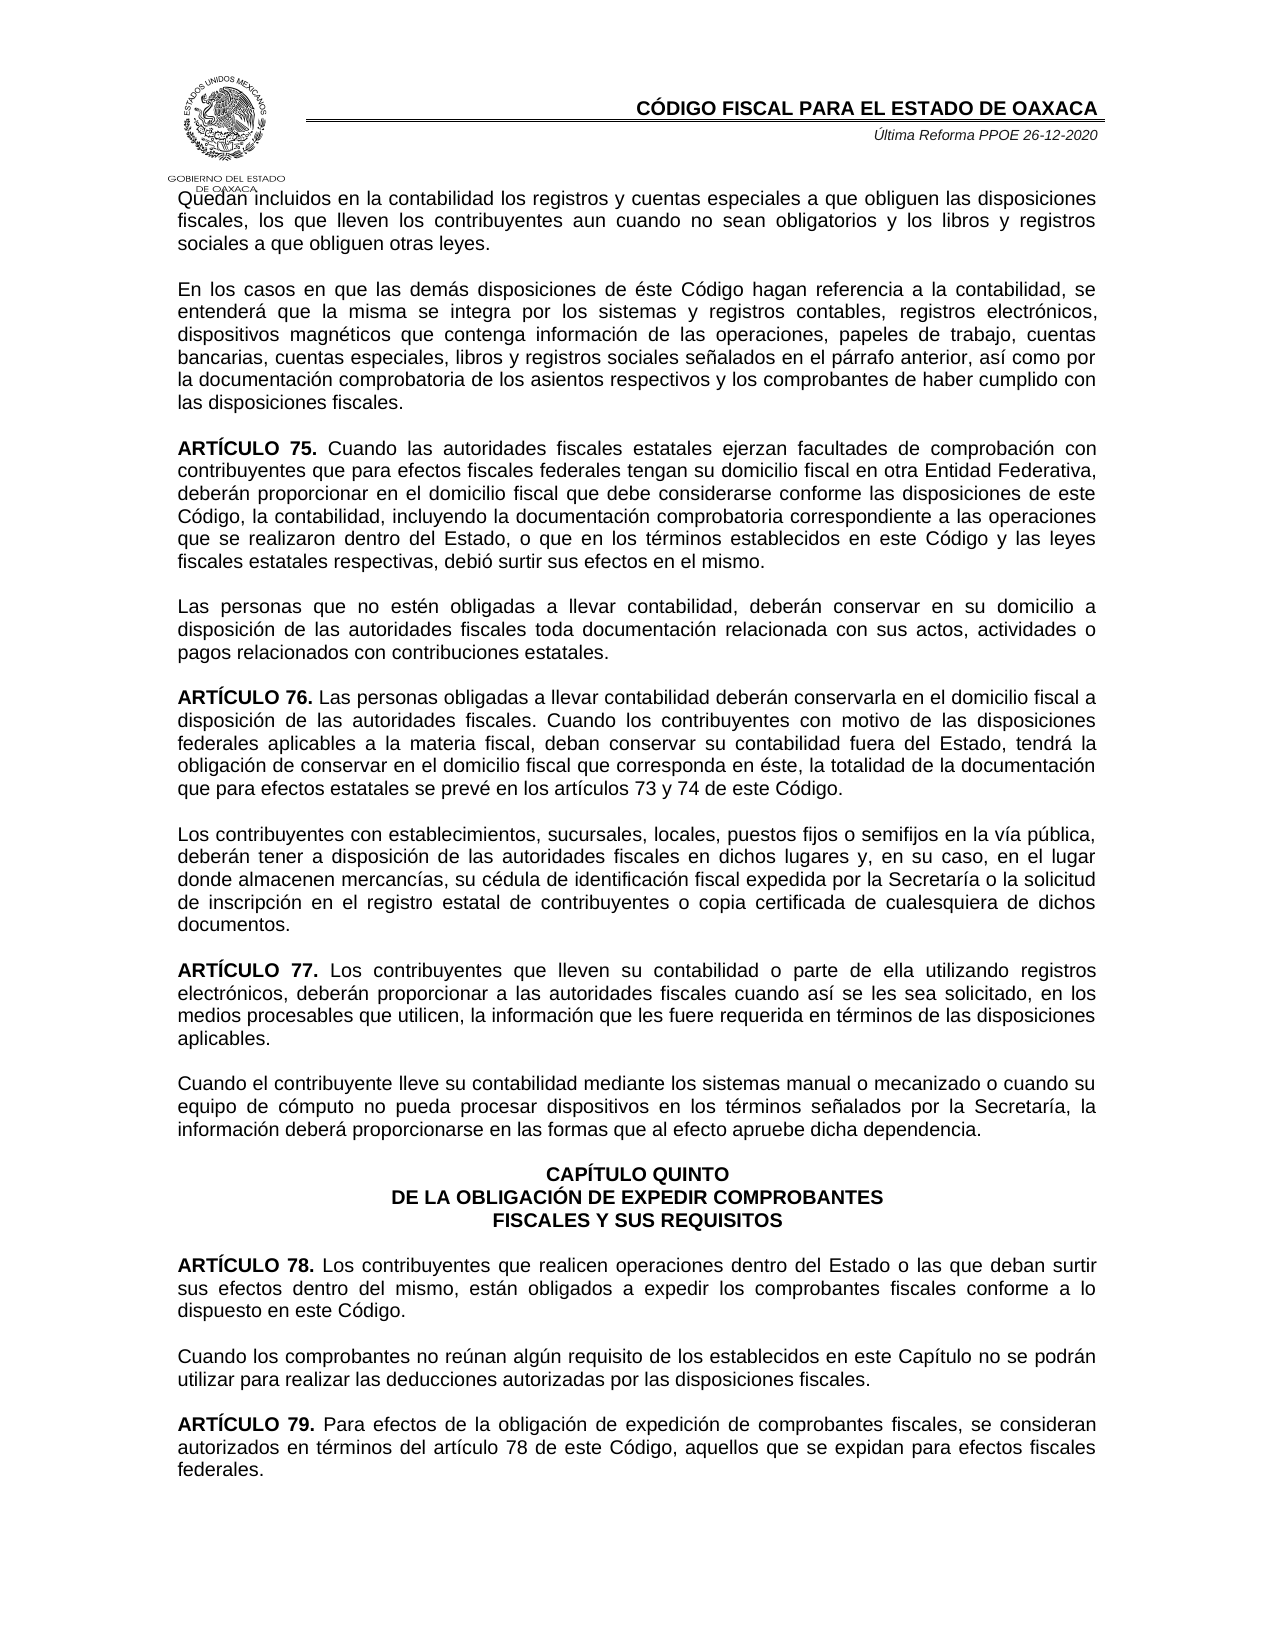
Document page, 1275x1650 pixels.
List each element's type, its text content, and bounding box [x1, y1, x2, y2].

text ARTÍCULO 76. Las personas obligadas a llevar contabilidad deberán conservarla en el domicilio fiscal a disposición de las autoridades fiscales. Cuando los contribuyentes con motivo de las disposiciones federales aplicables a la materia fiscal, deban conservar su contabilidad fuera del Estado, tendrá la obligación de conservar en el domicilio fiscal que corresponda en éste, la totalidad de la documentación que para efectos estatales se prevé en los artículos 73 y 74 de este Código. [177, 686, 1098, 800]
text Las personas que no estén obligadas a llevar contabilidad, deberán conservar en su domicilio a disposición de las autoridades fiscales toda documentación relacionada con sus actos, actividades o pagos relacionados con contribuciones estatales. [177, 595, 1098, 663]
text Cuando el contribuyente lleve su contabilidad mediante los sistemas manual o mecanizado o cuando su equipo de cómputo no pueda procesar dispositivos en los términos señalados por la Secretaría, la información deberá proporcionarse en las formas que al efecto apruebe dicha dependencia. [177, 1072, 1098, 1140]
text ARTÍCULO 75. Cuando las autoridades fiscales estatales ejerzan facultades de comprobación con contribuyentes que para efectos fiscales federales tengan su domicilio fiscal en otra Entidad Federativa, deberán proporcionar en el domicilio fiscal que debe considerarse conforme las disposiciones de este Código, la contabilidad, incluyendo la documentación comprobatoria correspondiente a las operaciones que se realizaron dentro del Estado, o que en los términos establecidos en este Código y las leyes fiscales estatales respectivas, debió surtir sus efectos en el mismo. [177, 436, 1098, 573]
text ARTÍCULO 79. Para efectos de la obligación de expedición de comprobantes fiscales, se consideran autorizados en términos del artículo 78 de este Código, aquellos que se expidan para efectos fiscales federales. [177, 1413, 1098, 1481]
text ARTÍCULO 77. Los contribuyentes que lleven su contabilidad o parte de ella utilizando registros electrónicos, deberán proporcionar a las autoridades fiscales cuando así se les sea solicitado, en los medios procesables que utilicen, la información que les fuere requerida en términos de las disposiciones aplicables. [177, 959, 1098, 1049]
text FISCALES Y SUS REQUISITOS [177, 1208, 1098, 1231]
text En los casos en que las demás disposiciones de éste Código hagan referencia a la contabilidad, se entenderá que la misma se integra por los sistemas y registros contables, registros electrónicos, dispositivos magnéticos que contenga información de las operaciones, papeles de trabajo, cuentas bancarias, cuentas especiales, libros y registros sociales señalados en el párrafo anterior, así como por la documentación comprobatoria de los asientos respectivos y los comprobantes de haber cumplido con las disposiciones fiscales. [177, 277, 1098, 414]
text Quedan incluidos en la contabilidad los registros y cuentas especiales a que obliguen las disposiciones fiscales, los que lleven los contribuyentes aun cuando no sean obligatorios y los libros y registros sociales a que obliguen otras leyes. [177, 187, 1098, 255]
text Cuando los comprobantes no reúnan algún requisito de los establecidos en este Capítulo no se podrán utilizar para realizar las deducciones autorizadas por las disposiciones fiscales. [177, 1345, 1098, 1390]
text ARTÍCULO 78. Los contribuyentes que realicen operaciones dentro del Estado o las que deban surtir sus efectos dentro del mismo, están obligados a expedir los comprobantes fiscales conforme a lo dispuesto en este Código. [177, 1254, 1098, 1322]
picture [165, 73, 288, 195]
text CAPÍTULO QUINTO [177, 1163, 1098, 1186]
text DE LA OBLIGACIÓN DE EXPEDIR COMPROBANTES [177, 1186, 1098, 1208]
text Los contribuyentes con establecimientos, sucursales, locales, puestos fijos o semifijos en la vía pública, deberán tener a disposición de las autoridades fiscales en dichos lugares y, en su caso, en el lugar donde almacenen mercancías, su cédula de identificación fiscal expedida por la Secretaría o la solicitud de inscripción en el registro estatal de contribuyentes o copia certificada de cualesquiera de dichos documentos. [177, 822, 1098, 936]
